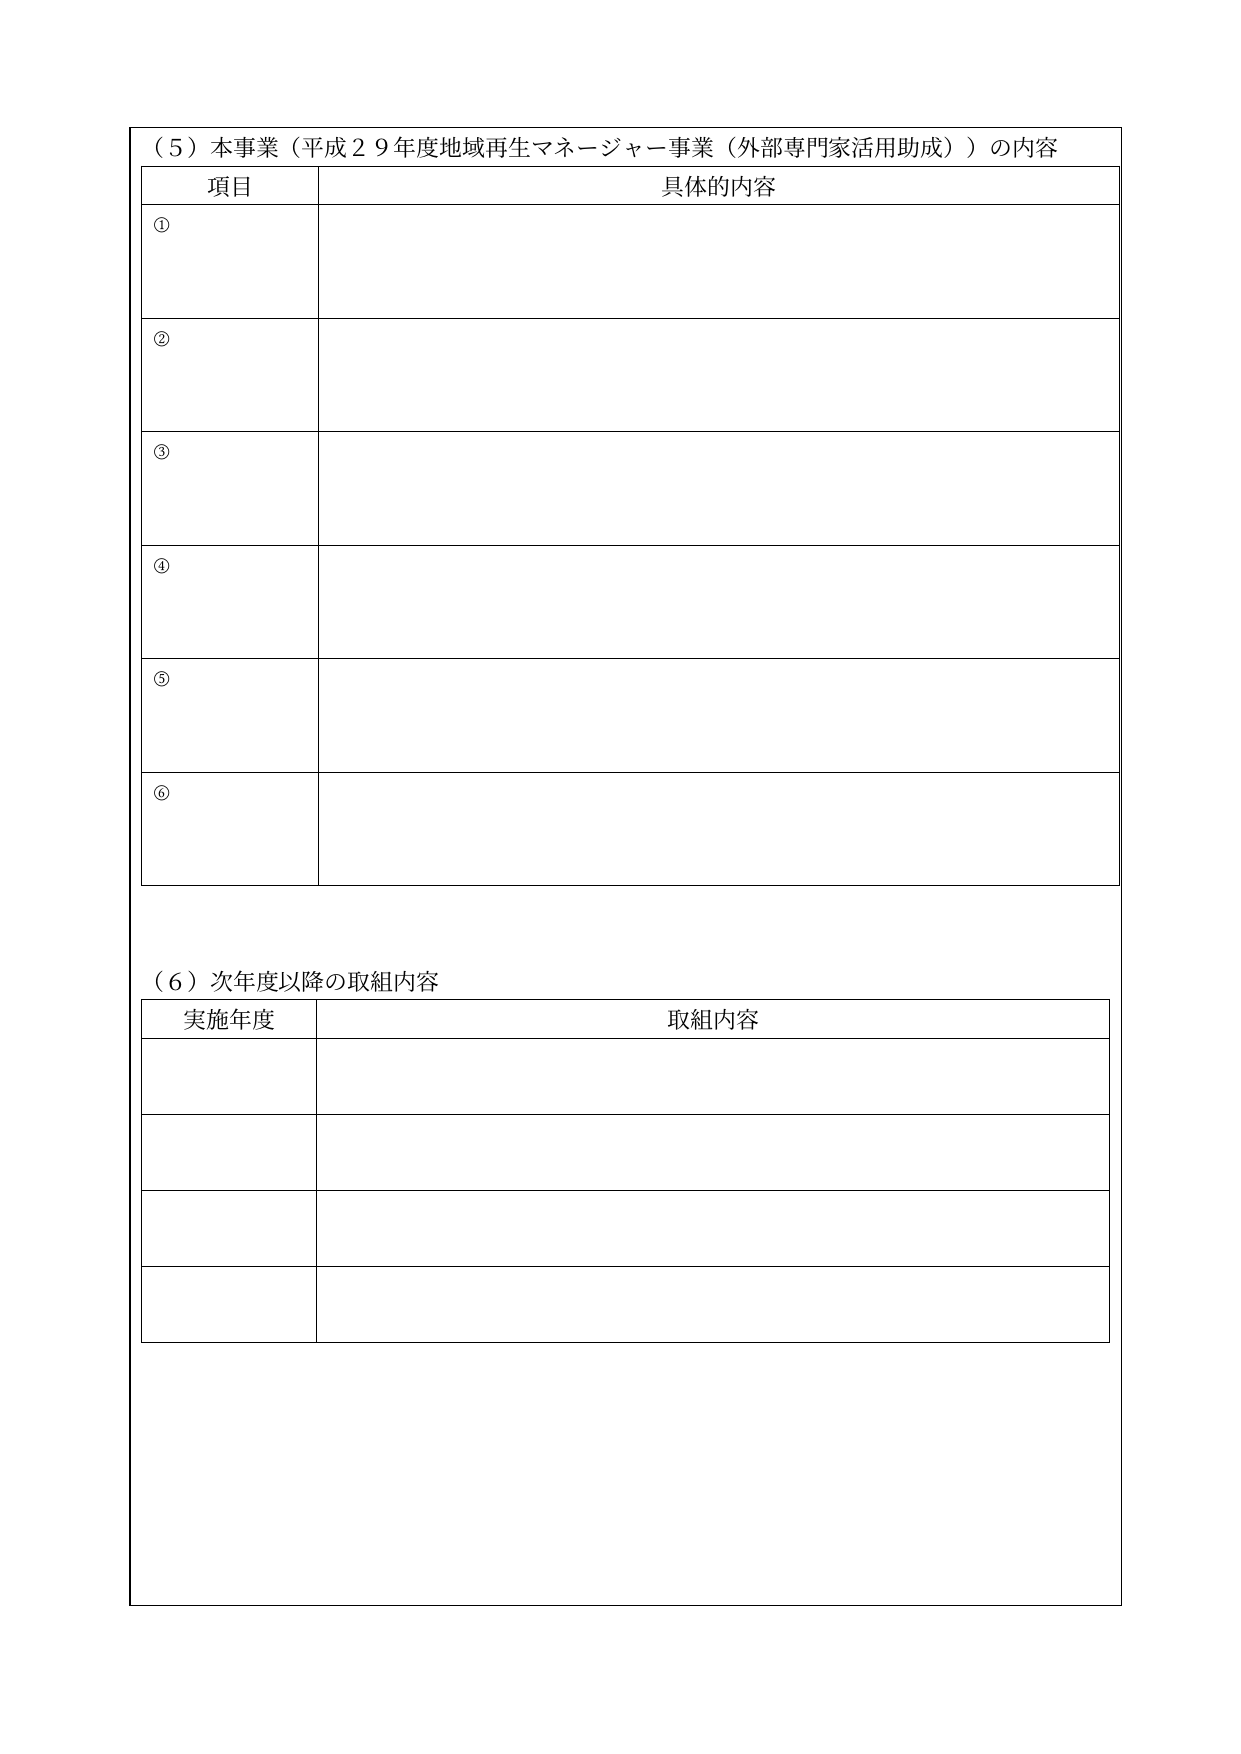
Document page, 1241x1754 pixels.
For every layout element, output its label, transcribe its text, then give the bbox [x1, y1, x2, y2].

table_header （５）本事業（平成２９年度地域再生マネージャー事業（外部専門家活用助成））の内容 （６）次年度以降の取組内容 [131, 128, 1121, 1605]
